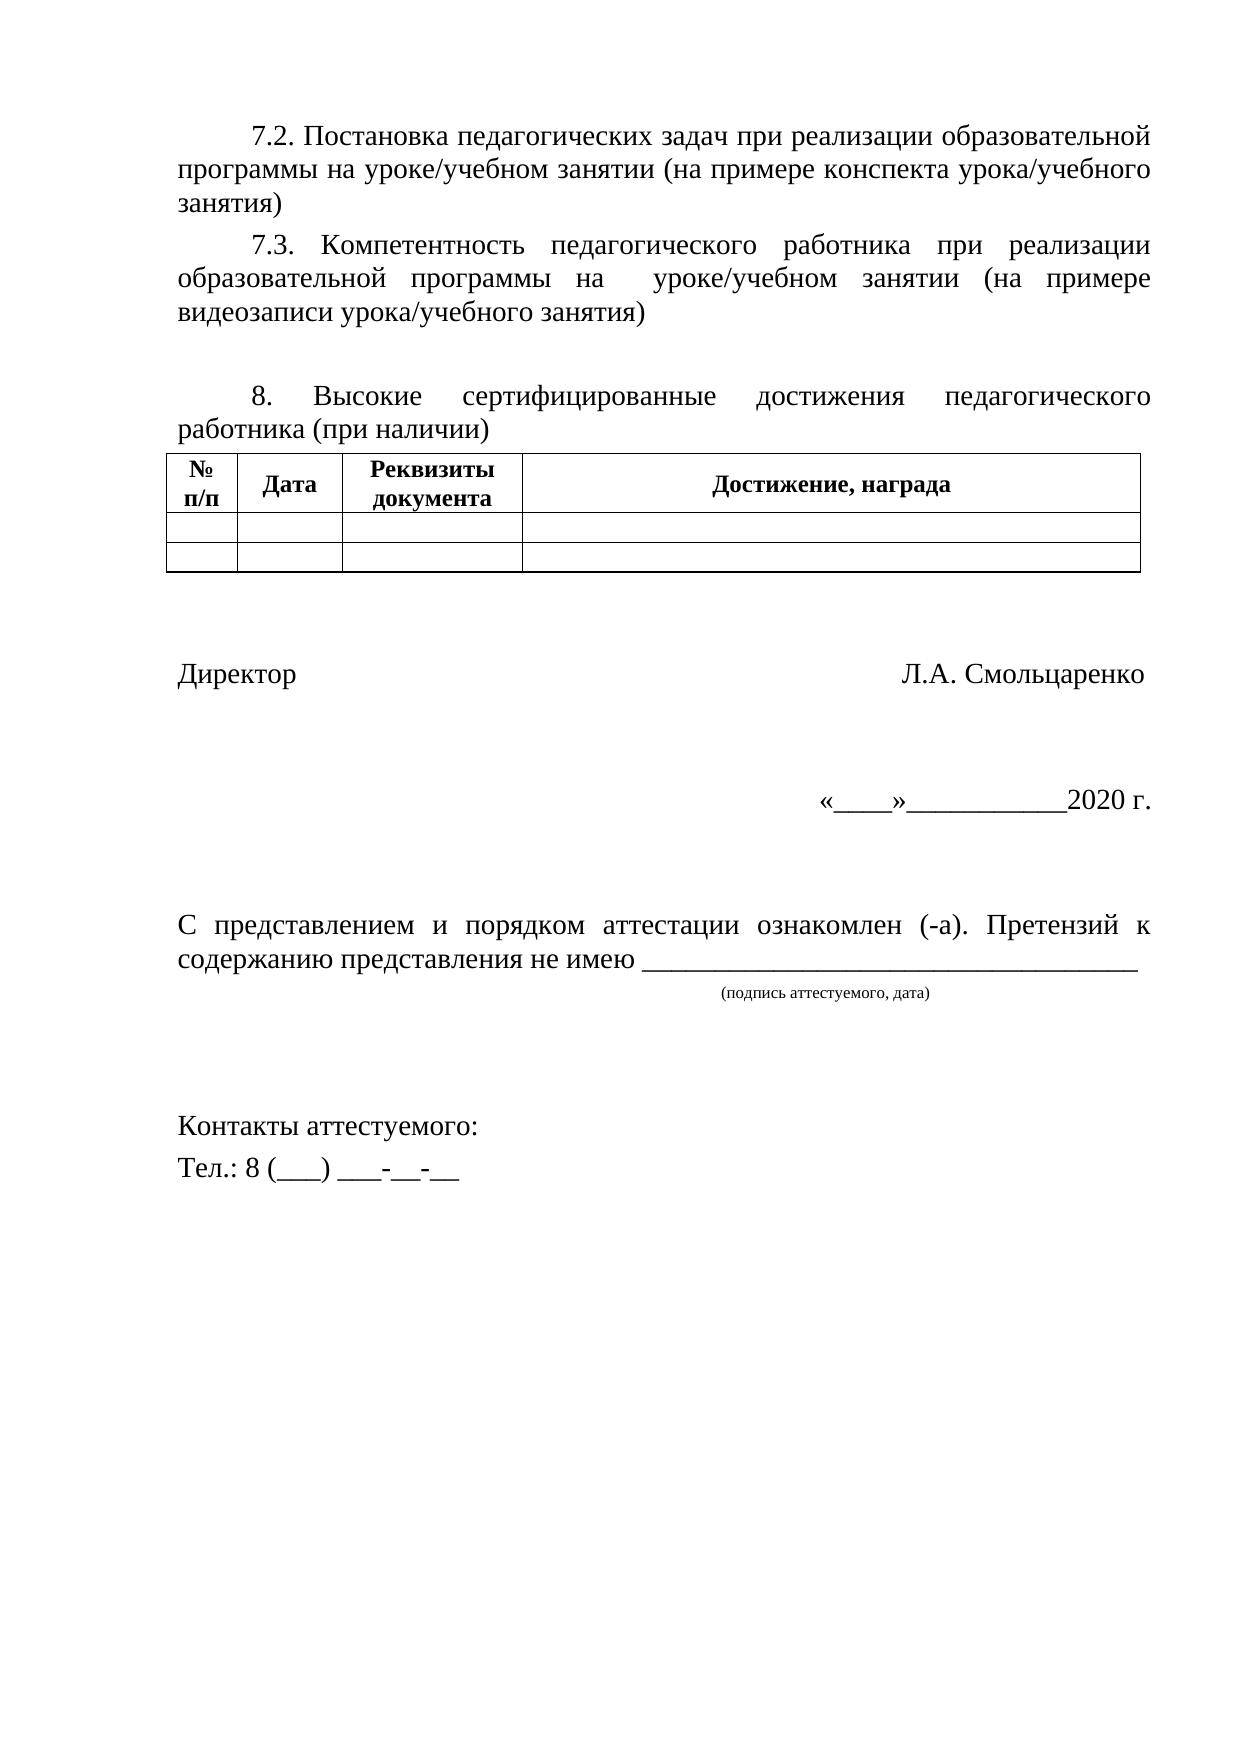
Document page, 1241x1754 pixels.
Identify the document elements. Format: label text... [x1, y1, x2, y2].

table_header Реквизиты документа [343, 454, 522, 512]
table_cell [523, 543, 1140, 571]
table_cell [238, 513, 342, 542]
table_cell [167, 543, 237, 571]
text «____»___________2020 г. [177, 782, 1152, 815]
table_header Дата [238, 454, 342, 512]
table_cell [523, 513, 1140, 542]
text С представлением и порядком аттестации ознакомлен (-а). Претензий к содержанию представления не имею __________________________________ [177, 907, 1152, 974]
text (подпись аттестуемого, дата) [177, 983, 1152, 1016]
text 7.3. Компетентность педагогического работника при реализации образовательной программы на уроке/учебном занятии (на примере видеозаписи урока/учебного занятия) [177, 227, 1152, 328]
text Директор Л.А. Смольцаренко [177, 656, 1152, 690]
table_cell [167, 513, 237, 542]
table_cell [343, 513, 522, 542]
table_header Достижение, награда [523, 454, 1140, 512]
table_cell [343, 543, 522, 571]
text 8. Высокие сертифицированные достижения педагогического работника (при наличии) [177, 378, 1152, 445]
table_header № п/п [167, 454, 237, 512]
text 7.2. Постановка педагогических задач при реализации образовательной программы на уроке/учебном занятии (на примере конспекта урока/учебного занятия) [177, 118, 1152, 219]
table_cell [238, 543, 342, 571]
text Тел.: 8 (___) ___-__-__ [177, 1150, 1152, 1184]
text Контакты аттестуемого: [177, 1108, 1152, 1142]
